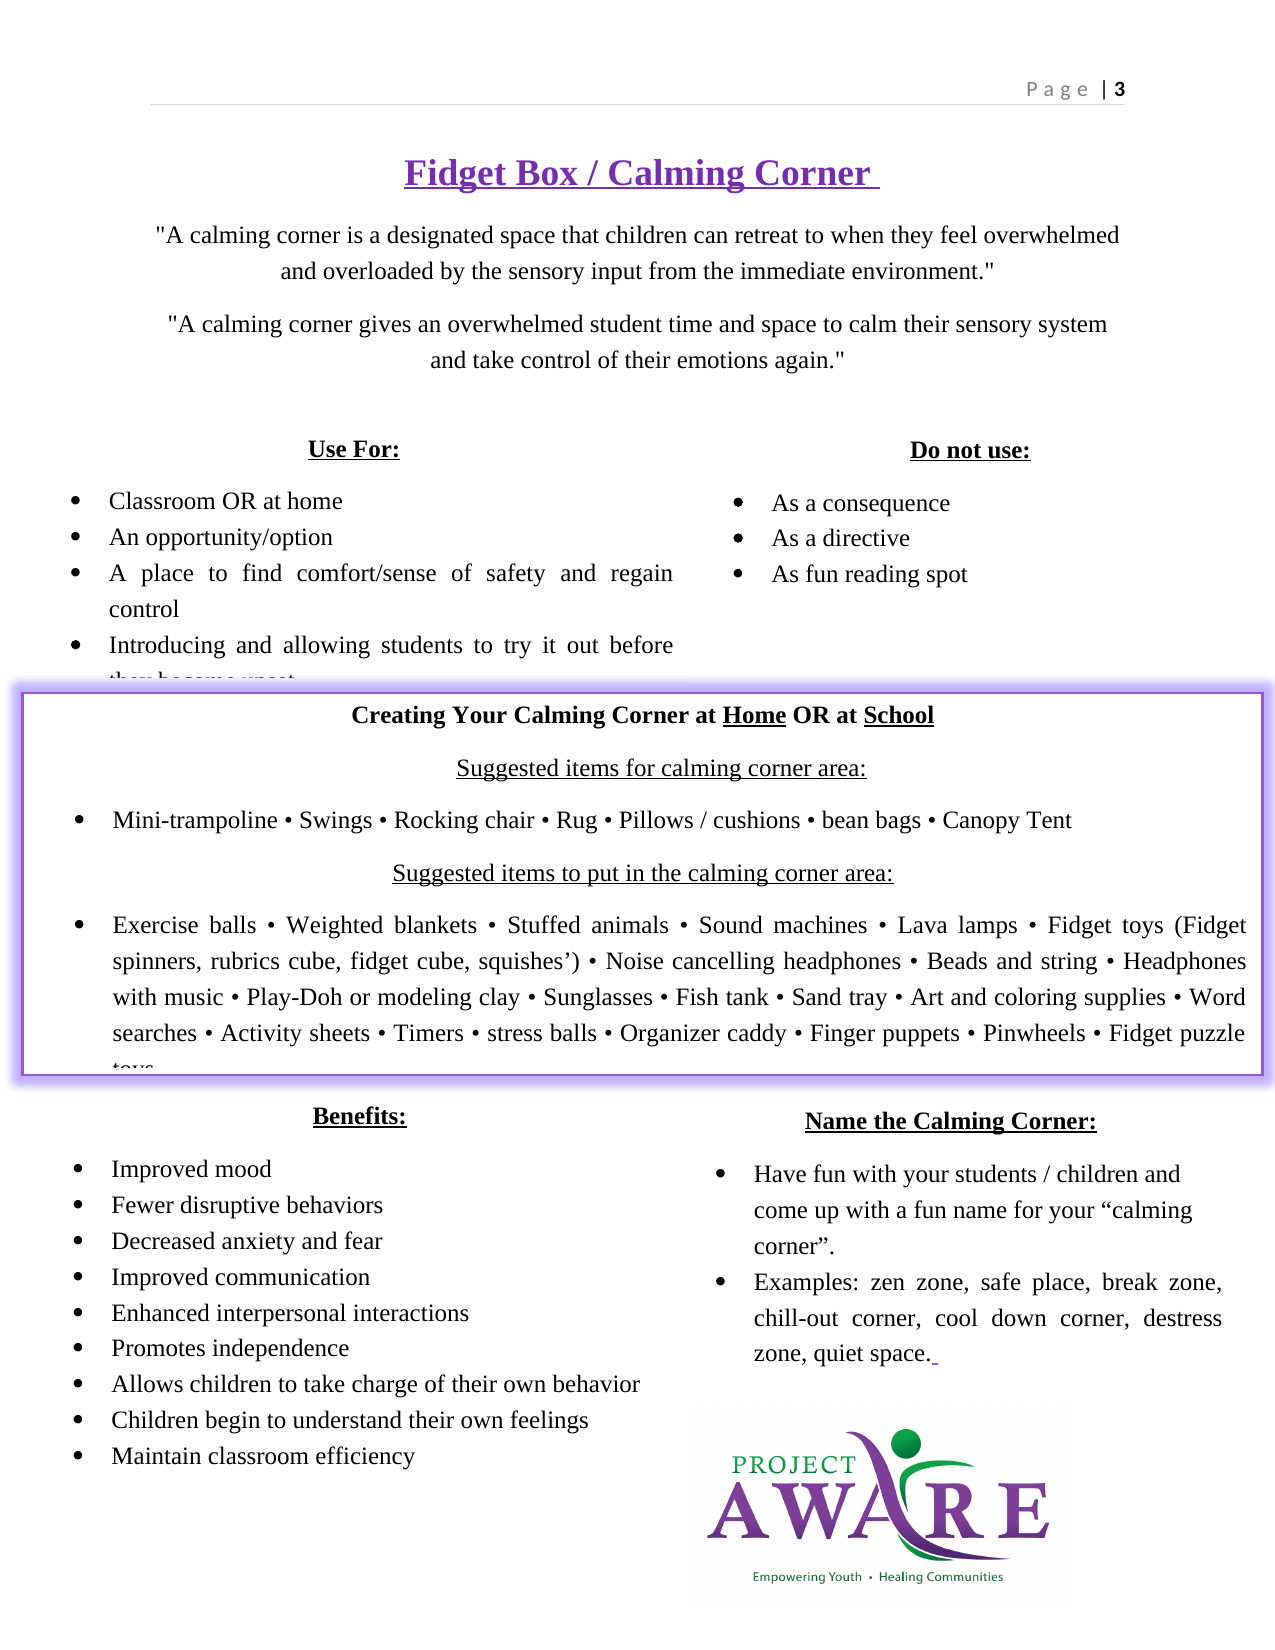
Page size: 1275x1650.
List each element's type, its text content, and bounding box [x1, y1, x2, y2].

picture [693, 1401, 1067, 1608]
text Fidget Box / Calming Corner [150, 150, 1125, 193]
text "A calming corner gives an overwhelmed student time and space to calm their sensory system and take control of their emotions again." [150, 309, 1125, 374]
text "A calming corner is a designated space that children can retreat to when they feel overwhelmed and overloaded by the sensory input from the immediate environment." [150, 221, 1125, 285]
